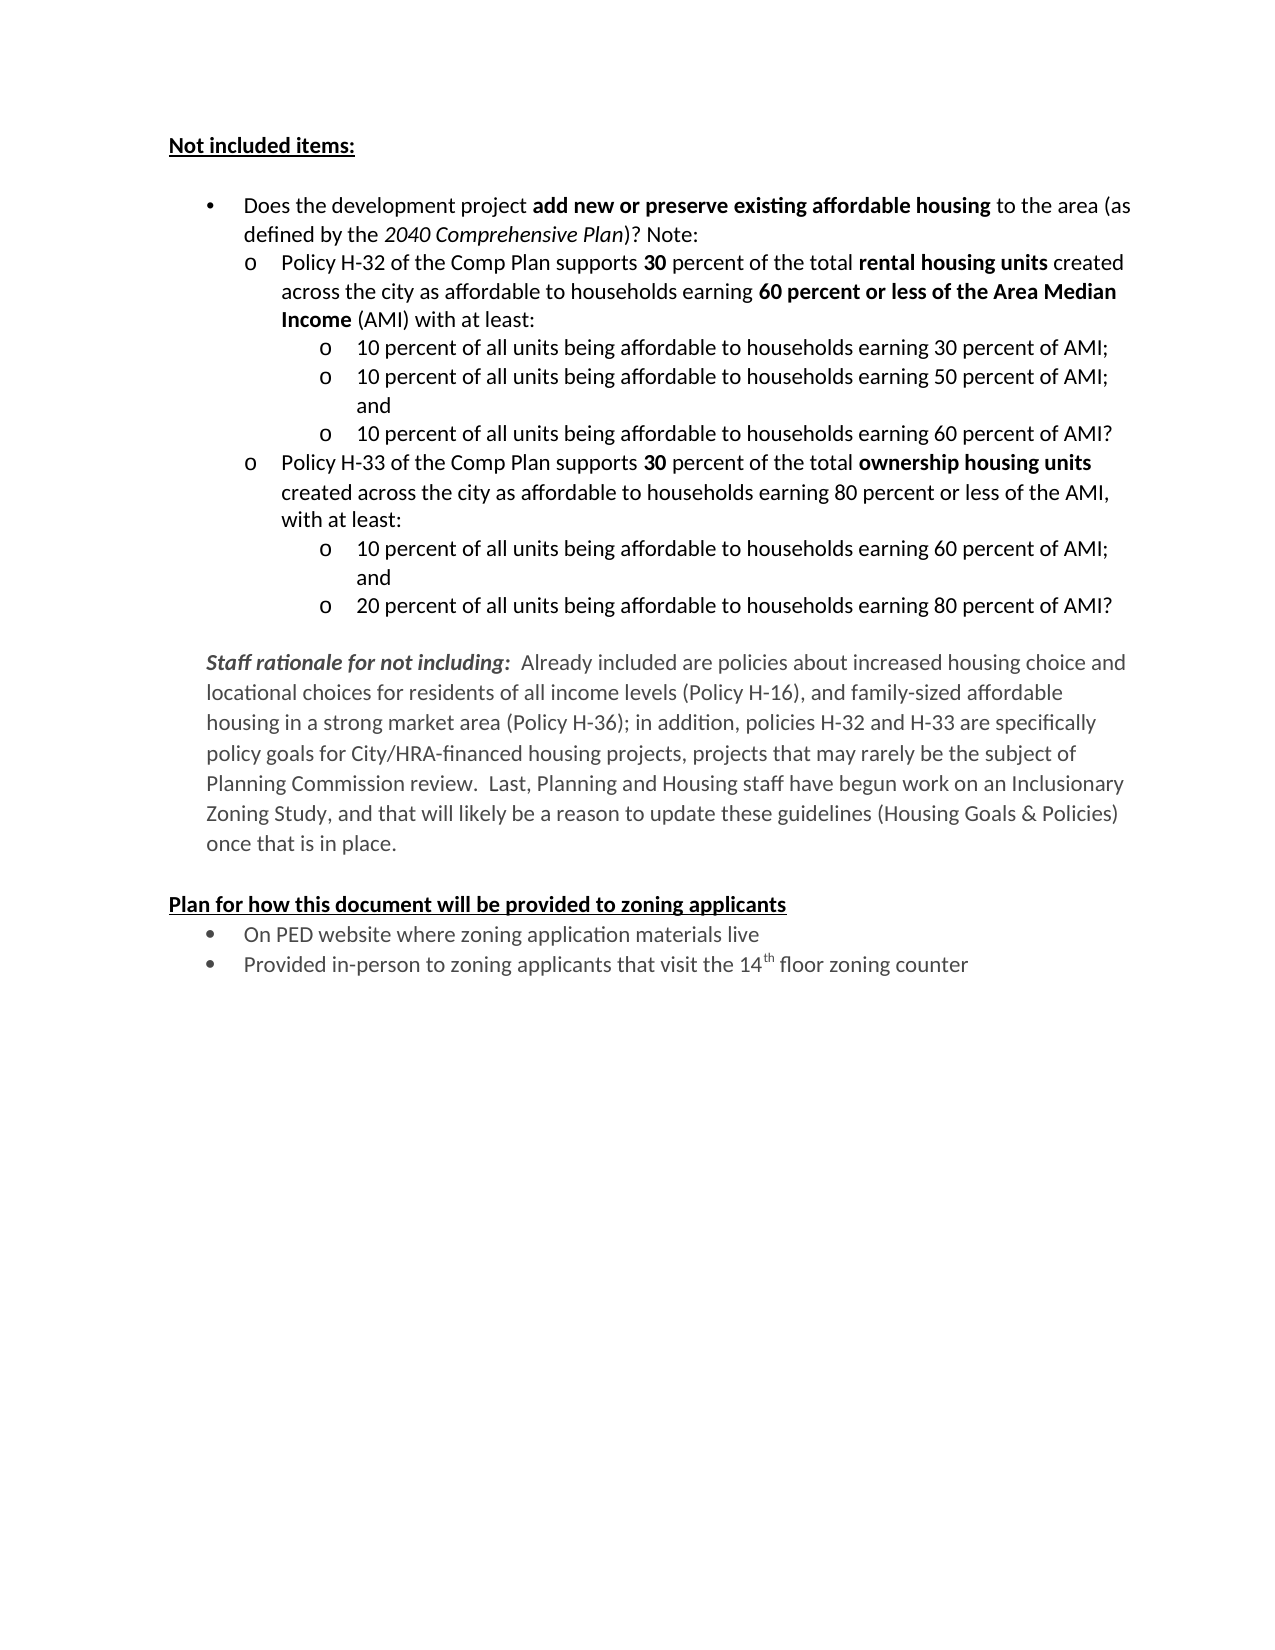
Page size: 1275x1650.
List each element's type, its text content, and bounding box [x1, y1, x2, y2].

list 20 percent of all units being affordable to households earning 80 percent of AMI? [319, 591, 1134, 620]
list Does the development project add new or preserve existing affordable housing to the area (as defined by the 2040 Comprehensive Plan)? Note: [206, 192, 1134, 248]
text Not included items: [169, 131, 1134, 159]
list 10 percent of all units being affordable to households earning 50 percent of AMI; and [319, 362, 1134, 419]
list Staff rationale for not including: Already included are policies about increased housing choice and locational choices for residents of all income levels (Policy H-16), and family-sized affordable housing in a strong market area (Policy H-36); in addition, policies H-32 and H-33 are specifically policy goals for City/HRA-financed housing projects, projects that may rarely be the subject of Planning Commission review. Last, Planning and Housing staff have begun work on an Inclusionary Zoning Study, and that will likely be a reason to update these guidelines (Housing Goals & Policies) once that is in place. [206, 648, 1134, 857]
list Policy H-32 of the Comp Plan supports 30 percent of the total rental housing units created across the city as affordable to households earning 60 percent or less of the Area Median Income (AMI) with at least: [244, 248, 1134, 333]
text Plan for how this document will be provided to zoning applicants [169, 890, 1134, 918]
list Provided in-person to zoning applicants that visit the 14th floor zoning counter [206, 950, 1134, 978]
list 10 percent of all units being affordable to households earning 30 percent of AMI; [319, 333, 1134, 362]
list 10 percent of all units being affordable to households earning 60 percent of AMI? [319, 419, 1134, 448]
list On PED website where zoning application materials live [206, 920, 1134, 948]
list Policy H-33 of the Comp Plan supports 30 percent of the total ownership housing units created across the city as affordable to households earning 80 percent or less of the AMI, with at least: [244, 448, 1134, 534]
list 10 percent of all units being affordable to households earning 60 percent of AMI; and [319, 534, 1134, 591]
